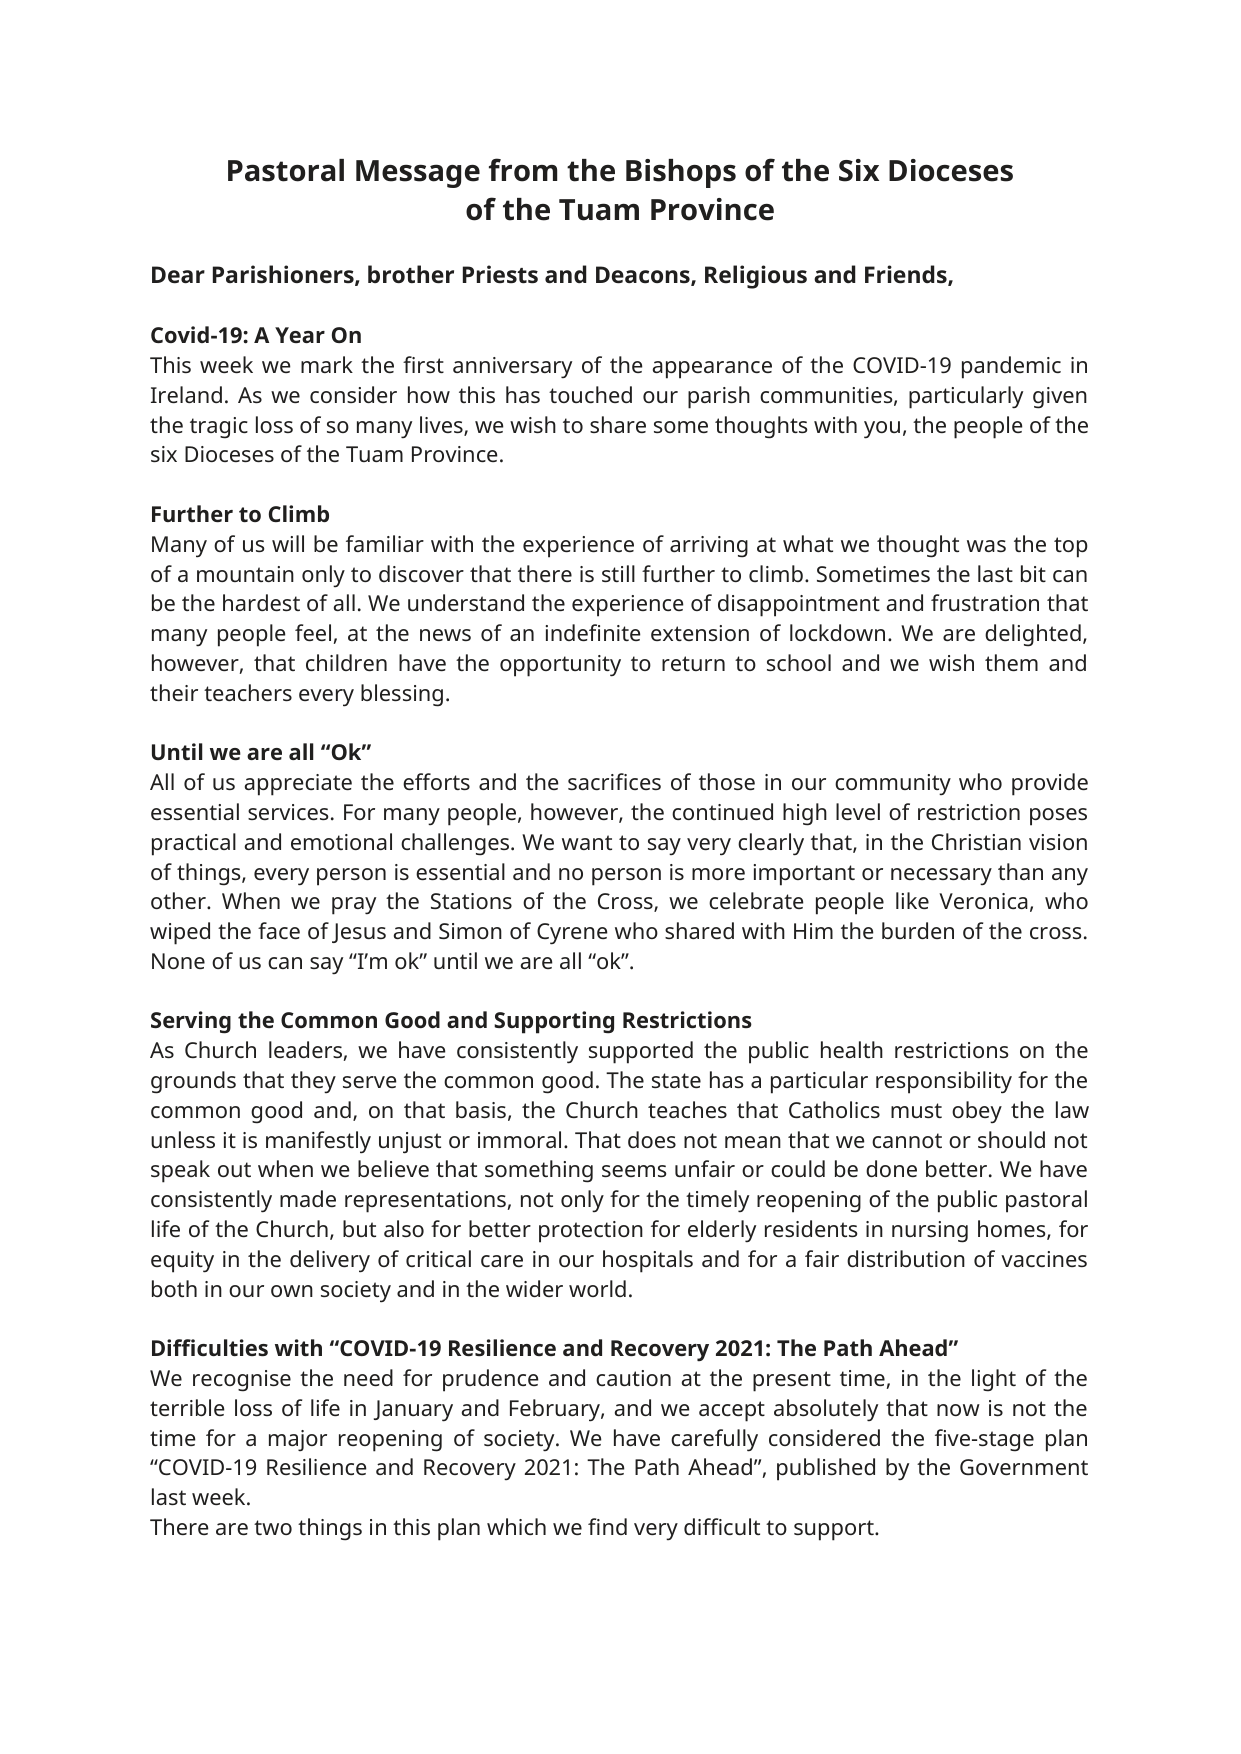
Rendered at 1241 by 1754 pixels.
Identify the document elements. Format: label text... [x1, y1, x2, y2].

text Many of us will be familiar with the experience of arriving at what we thought was the top of a mountain only to discover that there is still further to climb. Sometimes the last bit can be the hardest of all. We understand the experience of disappointment and frustration that many people feel, at the news of an indefinite extension of lockdown. We are delighted, however, that children have the opportunity to return to school and we wish them and their teachers every blessing. [150, 529, 1090, 707]
text Until we are all “Ok” [150, 737, 1090, 767]
text Difficulties with “COVID-19 Resilience and Recovery 2021: The Path Ahead” [150, 1333, 1090, 1363]
text Serving the Common Good and Supporting Restrictions [150, 1005, 1090, 1035]
text As Church leaders, we have consistently supported the public health restrictions on the grounds that they serve the common good. The state has a particular responsibility for the common good and, on that basis, the Church teaches that Catholics must obey the law unless it is manifestly unjust or immoral. That does not mean that we cannot or should not speak out when we believe that something seems unfair or could be done better. We have consistently made representations, not only for the timely reopening of the public pastoral life of the Church, but also for better protection for elderly residents in nursing homes, for equity in the delivery of critical care in our hospitals and for a fair distribution of vaccines both in our own society and in the wider world. [150, 1035, 1090, 1303]
text This week we mark the first anniversary of the appearance of the COVID-19 pandemic in Ireland. As we consider how this has touched our parish communities, particularly given the tragic loss of so many lives, we wish to share some thoughts with you, the people of the six Dioceses of the Tuam Province. [150, 350, 1090, 469]
text Further to Climb [150, 499, 1090, 529]
text We recognise the need for prudence and caution at the present time, in the light of the terrible loss of life in January and February, and we accept absolutely that now is not the time for a major reopening of society. We have carefully considered the five-stage plan “COVID-19 Resilience and Recovery 2021: The Path Ahead”, published by the Government last week. [150, 1363, 1090, 1512]
text Covid-19: A Year On [150, 320, 1090, 350]
text All of us appreciate the efforts and the sacrifices of those in our community who provide essential services. For many people, however, the continued high level of restriction poses practical and emotional challenges. We want to say very clearly that, in the Christian vision of things, every person is essential and no person is more important or necessary than any other. When we pray the Stations of the Cross, we celebrate people like Veronica, who wiped the face of Jesus and Simon of Cyrene who shared with Him the burden of the cross. None of us can say “I’m ok” until we are all “ok”. [150, 767, 1090, 976]
text Dear Parishioners, brother Priests and Deacons, Religious and Friends, [150, 259, 1090, 290]
text of the Tuam Province [150, 190, 1090, 229]
text There are two things in this plan which we find very difficult to support. [150, 1512, 1090, 1542]
text Pastoral Message from the Bishops of the Six Dioceses [150, 150, 1090, 190]
